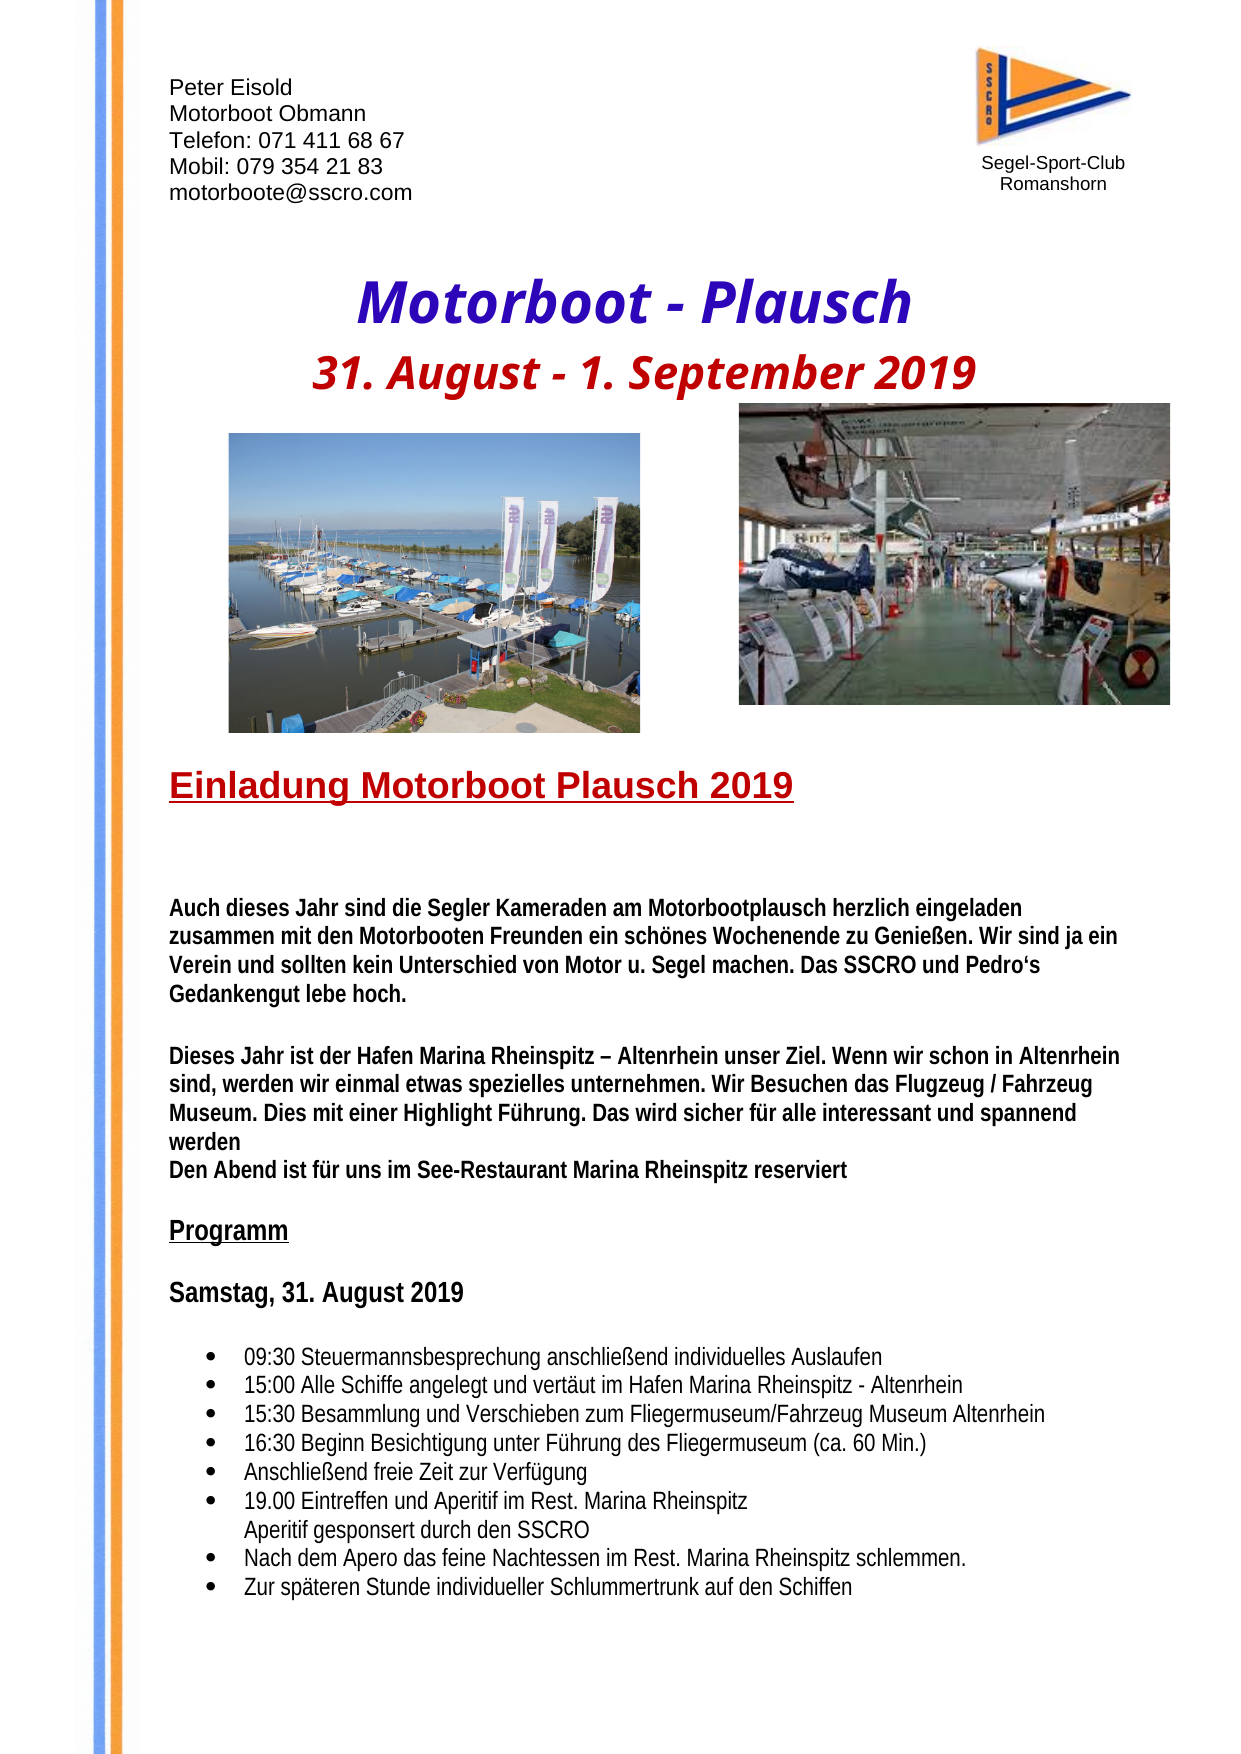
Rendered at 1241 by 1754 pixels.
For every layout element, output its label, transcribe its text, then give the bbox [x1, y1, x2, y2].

picture [73, 0, 140, 1754]
list 09:30 Steuermannsbesprechung anschließend individuelles Auslaufen [206, 1342, 1125, 1370]
text Programm Samstag, 31. August 2019 [169, 1213, 1125, 1308]
list 16:30 Beginn Besichtigung unter Führung des Fliegermuseum (ca. 60 Min.) [206, 1428, 1125, 1457]
text Auch dieses Jahr sind die Segler Kameraden am Motorbootplausch herzlich eingeladen zusammen mit den Motorbooten Freunden ein schönes Wochenende zu Genießen. Wir sind ja ein Verein und sollten kein Unterschied von Motor u. Segel machen. Das SSCRO und Pedro‘s Gedankengut lebe hoch. Dieses Jahr ist der Hafen Marina Rheinspitz – Altenrhein unser Ziel. Wenn wir schon in Altenrhein sind, werden wir einmal etwas spezielles unternehmen. Wir Besuchen das Flugzeug / Fahrzeug Museum. Dies mit einer Highlight Führung. Das wird sicher für alle interessant und spannend werden [169, 893, 1125, 1155]
text Einladung Motorboot Plausch 2019 [169, 763, 1125, 806]
text Den Abend ist für uns im See-Restaurant Marina Rheinspitz reserviert [169, 1155, 1125, 1184]
list Aperitif gesponsert durch den SSCRO [244, 1515, 1125, 1543]
list 19.00 Eintreffen und Aperitif im Rest. Marina Rheinspitz [206, 1486, 1125, 1515]
list Zur späteren Stunde individueller Schlummertrunk auf den Schiffen [206, 1572, 1125, 1601]
picture [975, 46, 1132, 146]
list Nach dem Apero das feine Nachtessen im Rest. Marina Rheinspitz schlemmen. [206, 1543, 1125, 1572]
list 15:00 Alle Schiffe angelegt und vertäut im Hafen Marina Rheinspitz - Altenrhein [206, 1370, 1125, 1399]
list 15:30 Besammlung und Verschieben zum Fliegermuseum/Fahrzeug Museum Altenrhein [206, 1399, 1125, 1428]
picture [738, 403, 1171, 705]
text 31. August - 1. September 2019 [169, 340, 1125, 403]
list Anschließend freie Zeit zur Verfügung [206, 1457, 1125, 1486]
picture [228, 433, 640, 733]
text Motorboot - Plausch [169, 261, 1125, 340]
